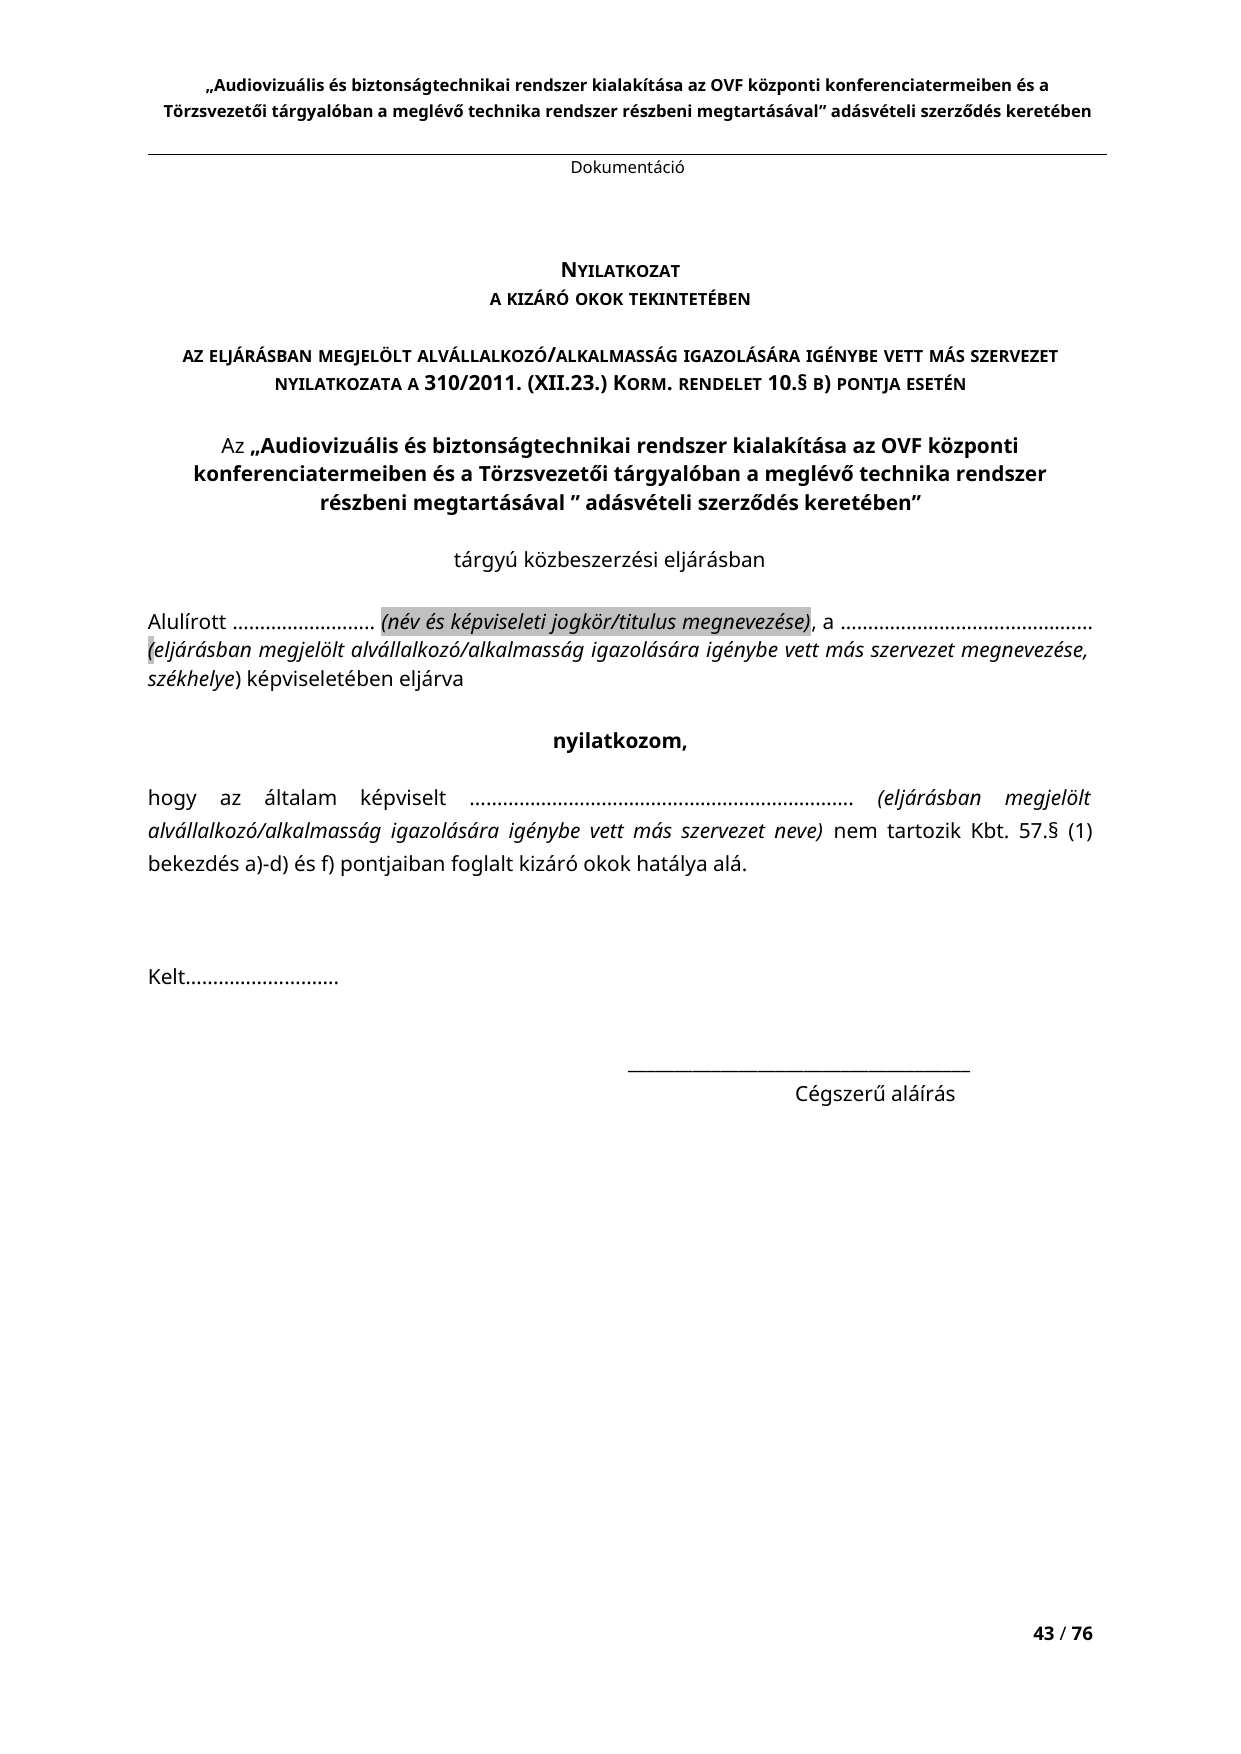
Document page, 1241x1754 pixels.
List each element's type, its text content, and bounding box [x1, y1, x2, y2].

text Az „Audiovizuális és biztonságtechnikai rendszer kialakítása az OVF központi konferenciatermeiben és a Törzsvezetői tárgyalóban a meglévő technika rendszer részbeni megtartásával ” adásvételi szerződés keretében” [148, 431, 1093, 516]
table_cell Cégszerű aláírás [646, 1080, 1134, 1112]
text Alulírott …………………….. (név és képviseleti jogkör/titulus megnevezése), a …………………………………….…(eljárásban megjelölt alvállalkozó/alkalmasság igazolására igénybe vett más szervezet megnevezése, székhelye) képviseletében eljárva [148, 607, 1093, 692]
text Nyilatkozat [148, 255, 1093, 283]
text hogy az általam képviselt ……………………………………………………………. (eljárásban megjelölt alvállalkozó/alkalmasság igazolására igénybe vett más szervezet neve) nem tartozik Kbt. 57.§ (1) bekezdés a)-d) és f) pontjaiban foglalt kizáró okok hatálya alá. [148, 783, 1093, 877]
list Kelt………………………. [148, 962, 1093, 990]
text nyilatkozom, [148, 727, 1093, 755]
text a kizáró okok tekintetében [148, 283, 1093, 312]
text tárgyú közbeszerzési eljárásban [148, 545, 1072, 573]
table_header _____________________________________ [646, 1047, 1134, 1079]
text az eljárásban megjelölt alvállalkozó/alkalmasság igazolására igénybe vett más szervezet nyilatkozata a 310/2011. (XII.23.) Korm. rendelet 10.§ b) pontja esetén [148, 340, 1093, 397]
